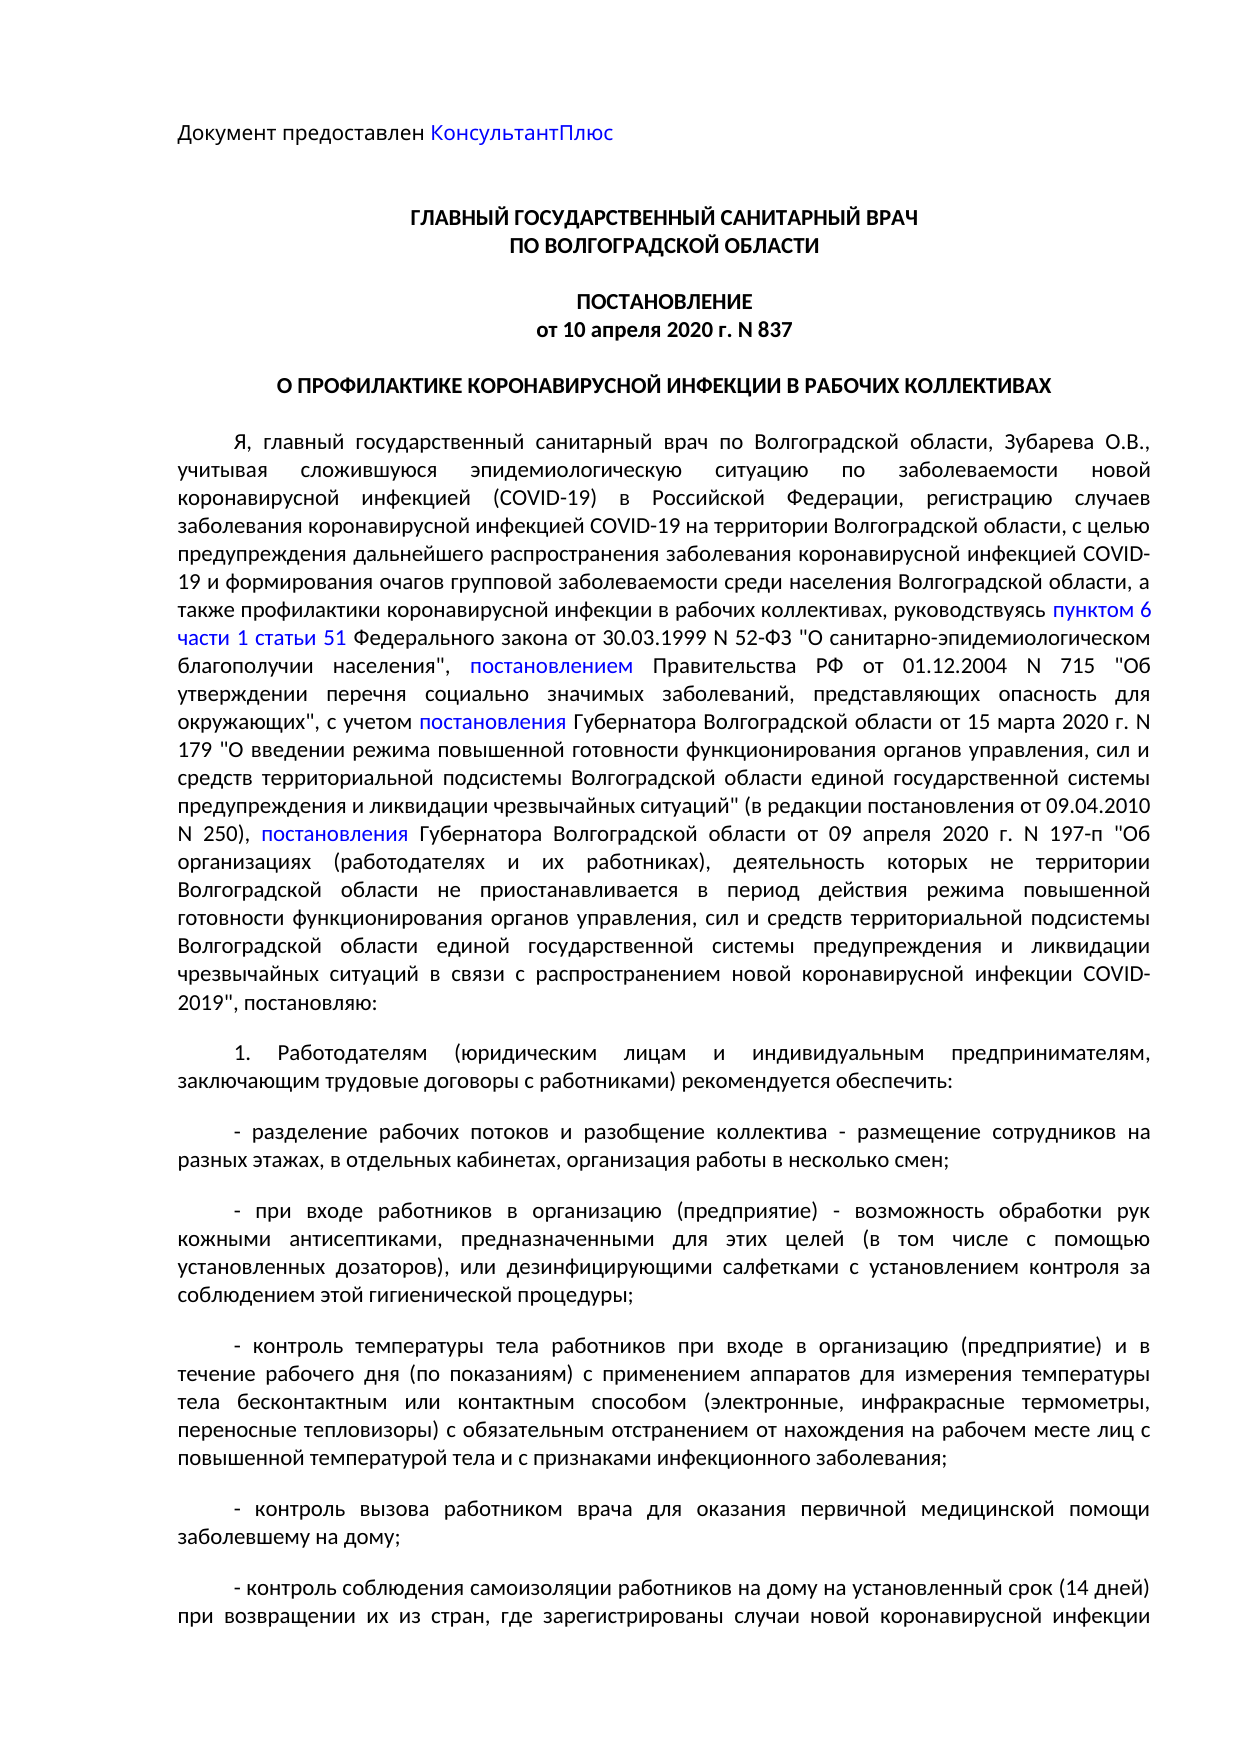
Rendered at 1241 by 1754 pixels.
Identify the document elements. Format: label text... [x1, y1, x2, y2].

title О ПРОФИЛАКТИКЕ КОРОНАВИРУСНОЙ ИНФЕКЦИИ В РАБОЧИХ КОЛЛЕКТИВАХ [177, 371, 1152, 399]
title ГЛАВНЫЙ ГОСУДАРСТВЕННЫЙ САНИТАРНЫЙ ВРАЧ [177, 203, 1152, 231]
text - контроль вызова работником врача для оказания первичной медицинской помощи заболевшему на дому; [177, 1494, 1152, 1551]
text 1. Работодателям (юридическим лицам и индивидуальным предпринимателям, заключающим трудовые договоры с работниками) рекомендуется обеспечить: [177, 1038, 1152, 1094]
text - контроль температуры тела работников при входе в организацию (предприятие) и в течение рабочего дня (по показаниям) с применением аппаратов для измерения температуры тела бесконтактным или контактным способом (электронные, инфракрасные термометры, переносные тепловизоры) с обязательным отстранением от нахождения на рабочем месте лиц с повышенной температурой тела и с признаками инфекционного заболевания; [177, 1331, 1152, 1472]
title ПОСТАНОВЛЕНИЕ [177, 287, 1152, 315]
text - разделение рабочих потоков и разобщение коллектива - размещение сотрудников на разных этажах, в отдельных кабинетах, организация работы в несколько смен; [177, 1117, 1152, 1173]
title от 10 апреля 2020 г. N 837 [177, 315, 1152, 343]
text - при входе работников в организацию (предприятие) - возможность обработки рук кожными антисептиками, предназначенными для этих целей (в том числе с помощью установленных дозаторов), или дезинфицирующими салфетками с установлением контроля за соблюдением этой гигиенической процедуры; [177, 1196, 1152, 1308]
title ПО ВОЛГОГРАДСКОЙ ОБЛАСТИ [177, 231, 1152, 259]
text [177, 1573, 1152, 1629]
text Я, главный государственный санитарный врач по Волгоградской области, Зубарева О.В., учитывая сложившуюся эпидемиологическую ситуацию по заболеваемости новой коронавирусной инфекцией (COVID-19) в Российской Федерации, регистрацию случаев заболевания коронавирусной инфекцией COVID-19 на территории Волгоградской области, с целью предупреждения дальнейшего распространения заболевания коронавирусной инфекцией COVID-19 и формирования очагов групповой заболеваемости среди населения Волгоградской области, а также профилактики коронавирусной инфекции в рабочих коллективах, руководствуясь пунктом 6 части 1 статьи 51 Федерального закона от 30.03.1999 N 52-ФЗ "О санитарно-эпидемиологическом благополучии населения", постановлением Правительства РФ от 01.12.2004 N 715 "Об утверждении перечня социально значимых заболеваний, представляющих опасность для окружающих", с учетом постановления Губернатора Волгоградской области от 15 марта 2020 г. N 179 "О введении режима повышенной готовности функционирования органов управления, сил и средств территориальной подсистемы Волгоградской области единой государственной системы предупреждения и ликвидации чрезвычайных ситуаций" (в редакции постановления от 09.04.2010 N 250), постановления Губернатора Волгоградской области от 09 апреля 2020 г. N 197-п "Об организациях (работодателях и их работниках), деятельность которых не территории Волгоградской области не приостанавливается в период действия режима повышенной готовности функционирования органов управления, сил и средств территориальной подсистемы Волгоградской области единой государственной системы предупреждения и ликвидации чрезвычайных ситуаций в связи с распространением новой коронавирусной инфекции COVID-2019", постановляю: [177, 427, 1152, 1016]
title Документ предоставлен КонсультантПлюс [177, 118, 1152, 175]
